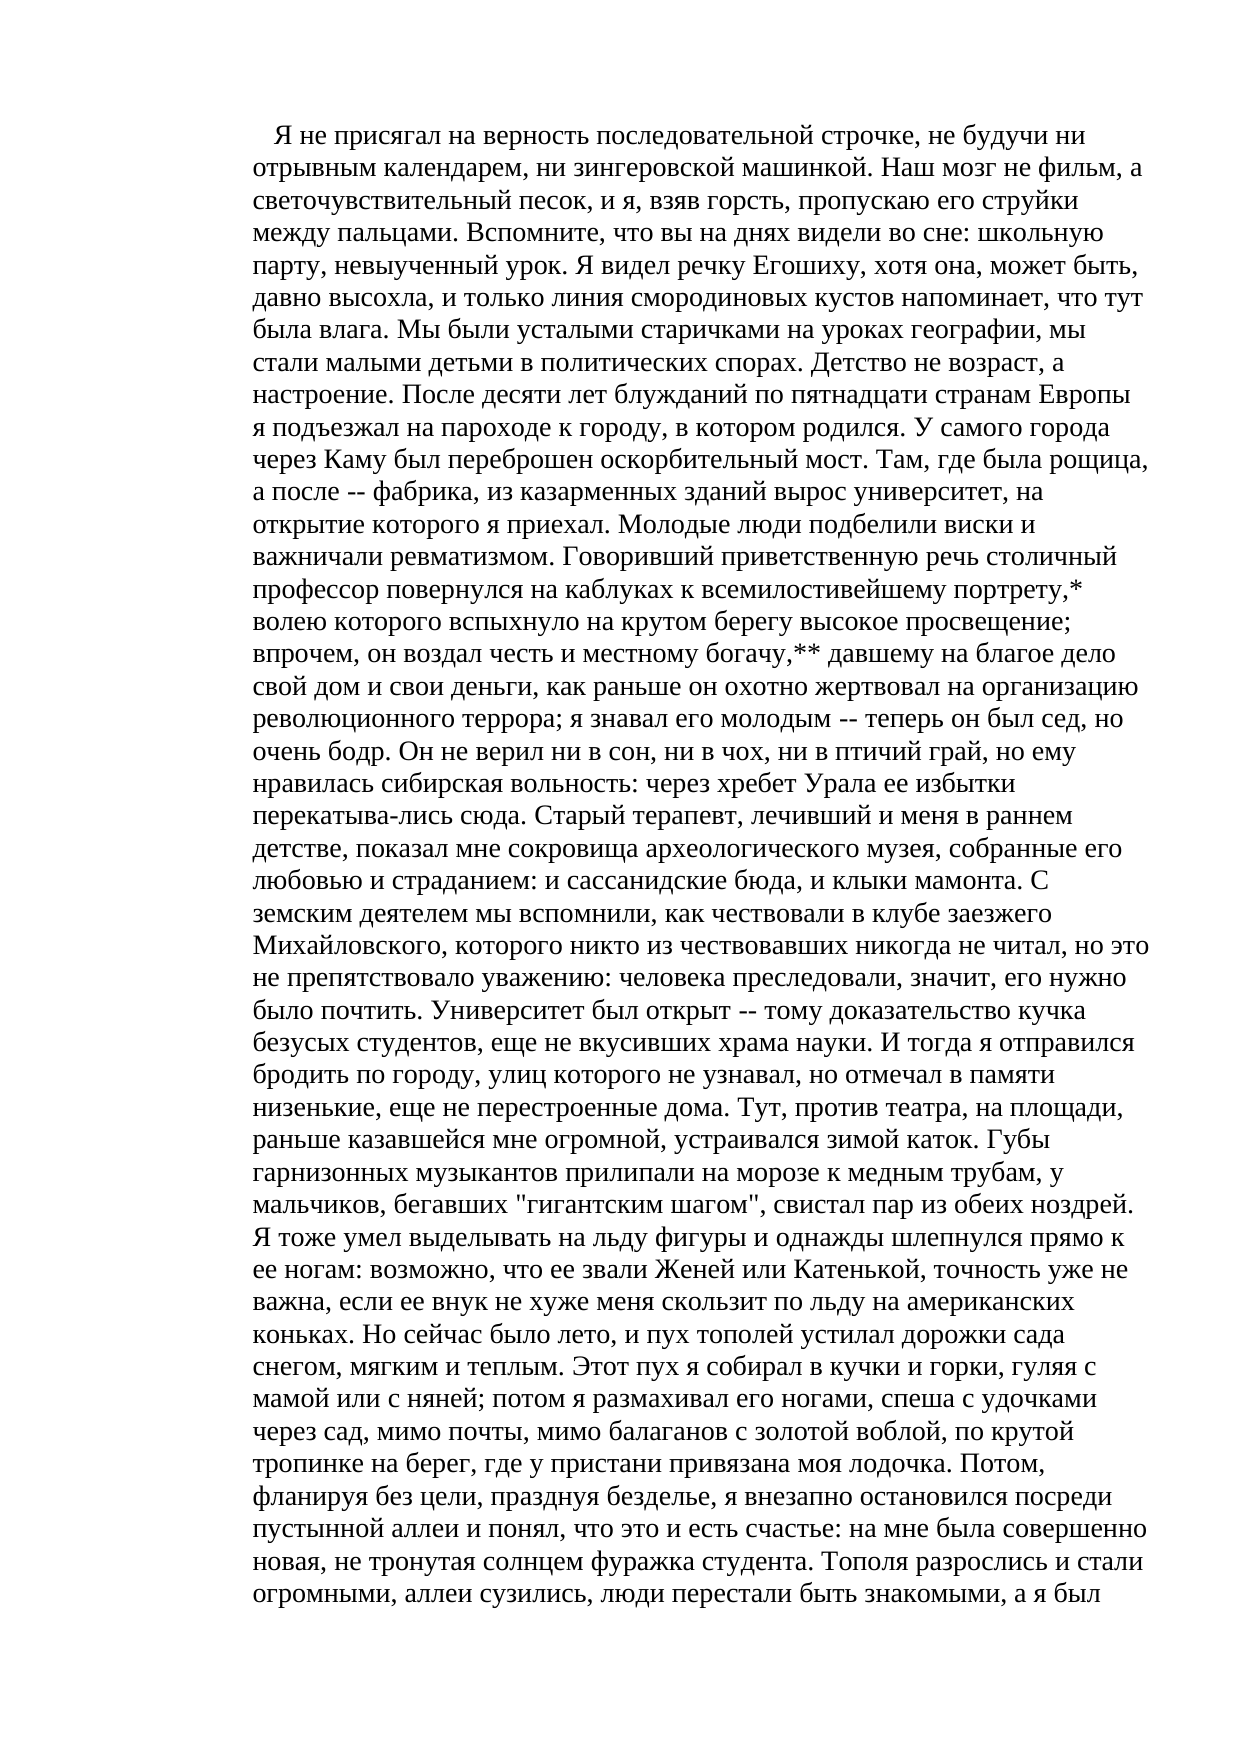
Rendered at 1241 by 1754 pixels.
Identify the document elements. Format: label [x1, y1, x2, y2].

text [252, 118, 1152, 1608]
